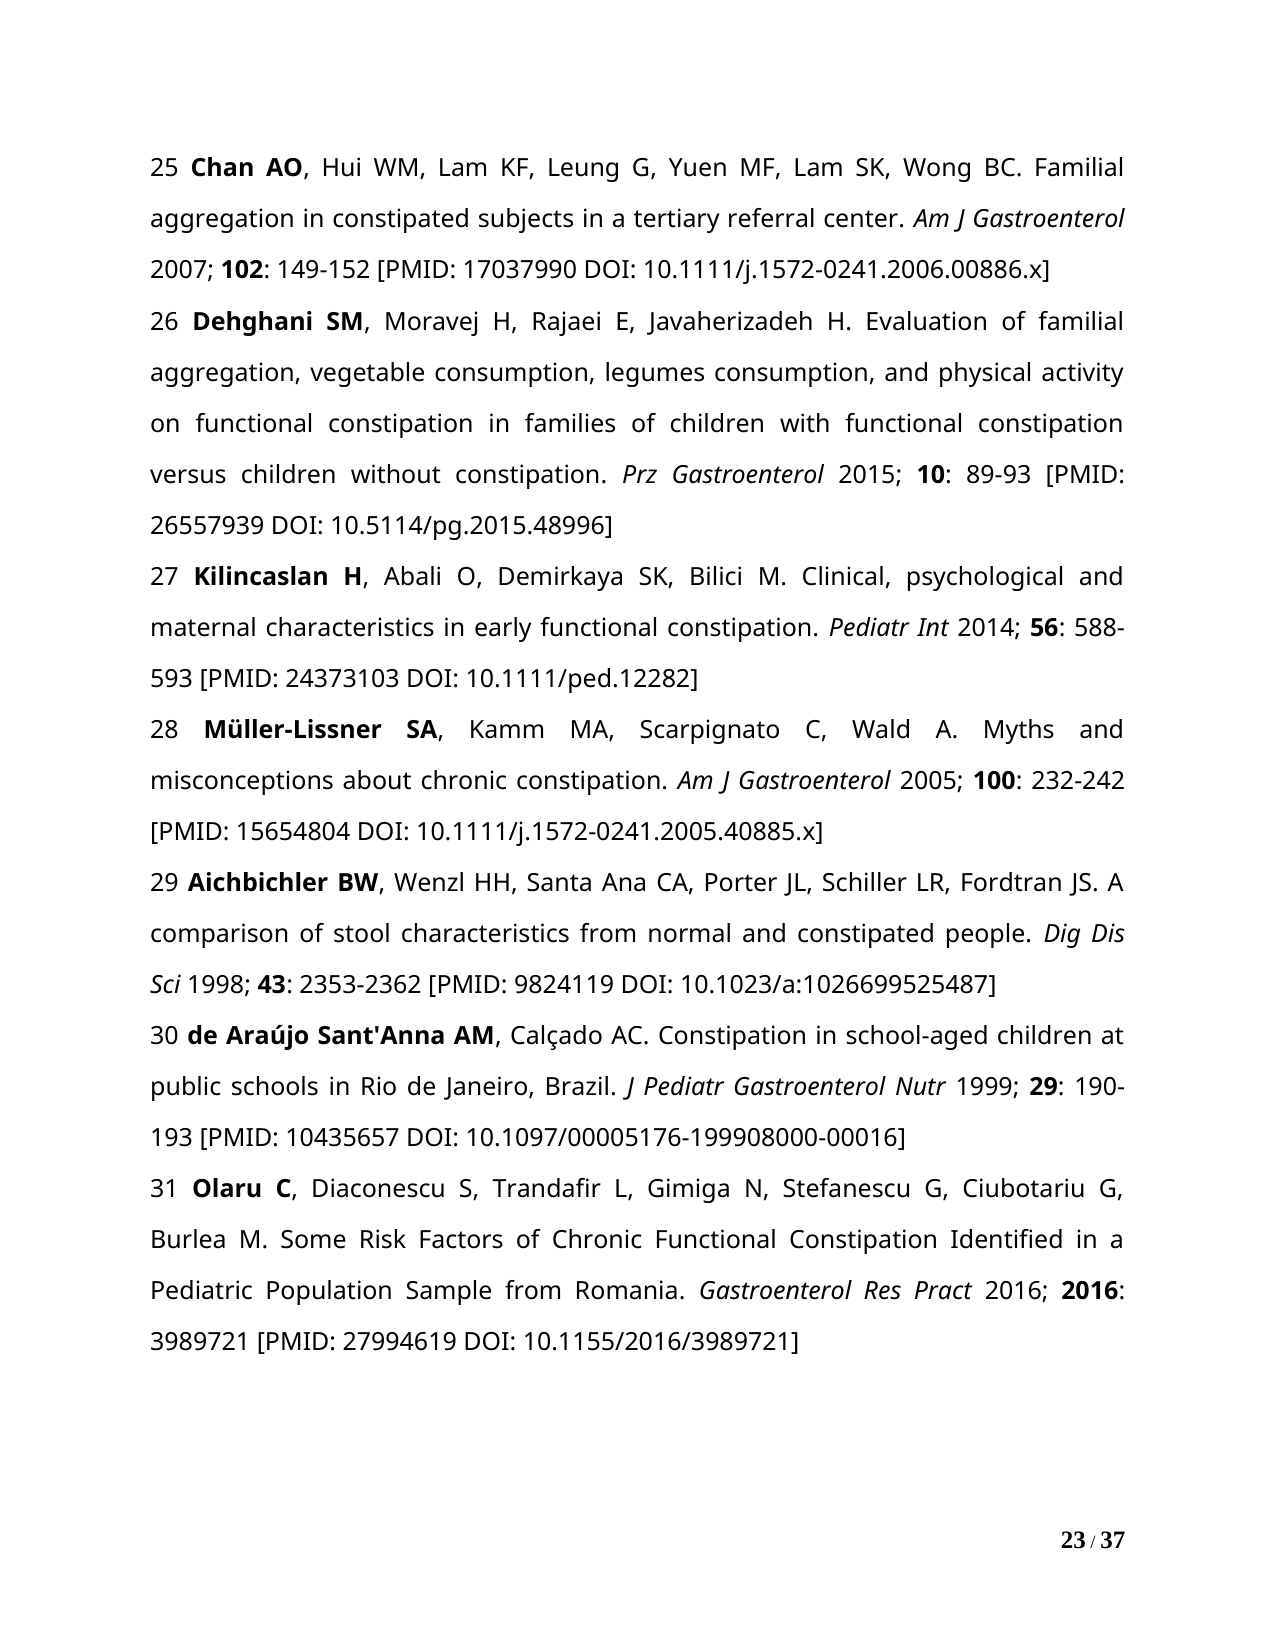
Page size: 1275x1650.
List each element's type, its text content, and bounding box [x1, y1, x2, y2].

text 30 de Araújo Sant'Anna AM, Calçado AC. Constipation in school-aged children at public schools in Rio de Janeiro, Brazil. J Pediatr Gastroenterol Nutr 1999; 29: 190-193 [PMID: 10435657 DOI: 10.1097/00005176-199908000-00016] [150, 1018, 1125, 1154]
text 26 Dehghani SM, Moravej H, Rajaei E, Javaherizadeh H. Evaluation of familial aggregation, vegetable consumption, legumes consumption, and physical activity on functional constipation in families of children with functional constipation versus children without constipation. Prz Gastroenterol 2015; 10: 89-93 [PMID: 26557939 DOI: 10.5114/pg.2015.48996] [150, 303, 1125, 541]
text 28 Müller-Lissner SA, Kamm MA, Scarpignato C, Wald A. Myths and misconceptions about chronic constipation. Am J Gastroenterol 2005; 100: 232-242 [PMID: 15654804 DOI: 10.1111/j.1572-0241.2005.40885.x] [150, 711, 1125, 848]
text 29 Aichbichler BW, Wenzl HH, Santa Ana CA, Porter JL, Schiller LR, Fordtran JS. A comparison of stool characteristics from normal and constipated people. Dig Dis Sci 1998; 43: 2353-2362 [PMID: 9824119 DOI: 10.1023/a:1026699525487] [150, 864, 1125, 1001]
text 27 Kilincaslan H, Abali O, Demirkaya SK, Bilici M. Clinical, psychological and maternal characteristics in early functional constipation. Pediatr Int 2014; 56: 588-593 [PMID: 24373103 DOI: 10.1111/ped.12282] [150, 558, 1125, 694]
text 25 Chan AO, Hui WM, Lam KF, Leung G, Yuen MF, Lam SK, Wong BC. Familial aggregation in constipated subjects in a tertiary referral center. Am J Gastroenterol 2007; 102: 149-152 [PMID: 17037990 DOI: 10.1111/j.1572-0241.2006.00886.x] [150, 150, 1125, 286]
text 31 Olaru C, Diaconescu S, Trandafir L, Gimiga N, Stefanescu G, Ciubotariu G, Burlea M. Some Risk Factors of Chronic Functional Constipation Identified in a Pediatric Population Sample from Romania. Gastroenterol Res Pract 2016; 2016: 3989721 [PMID: 27994619 DOI: 10.1155/2016/3989721] [150, 1171, 1125, 1358]
